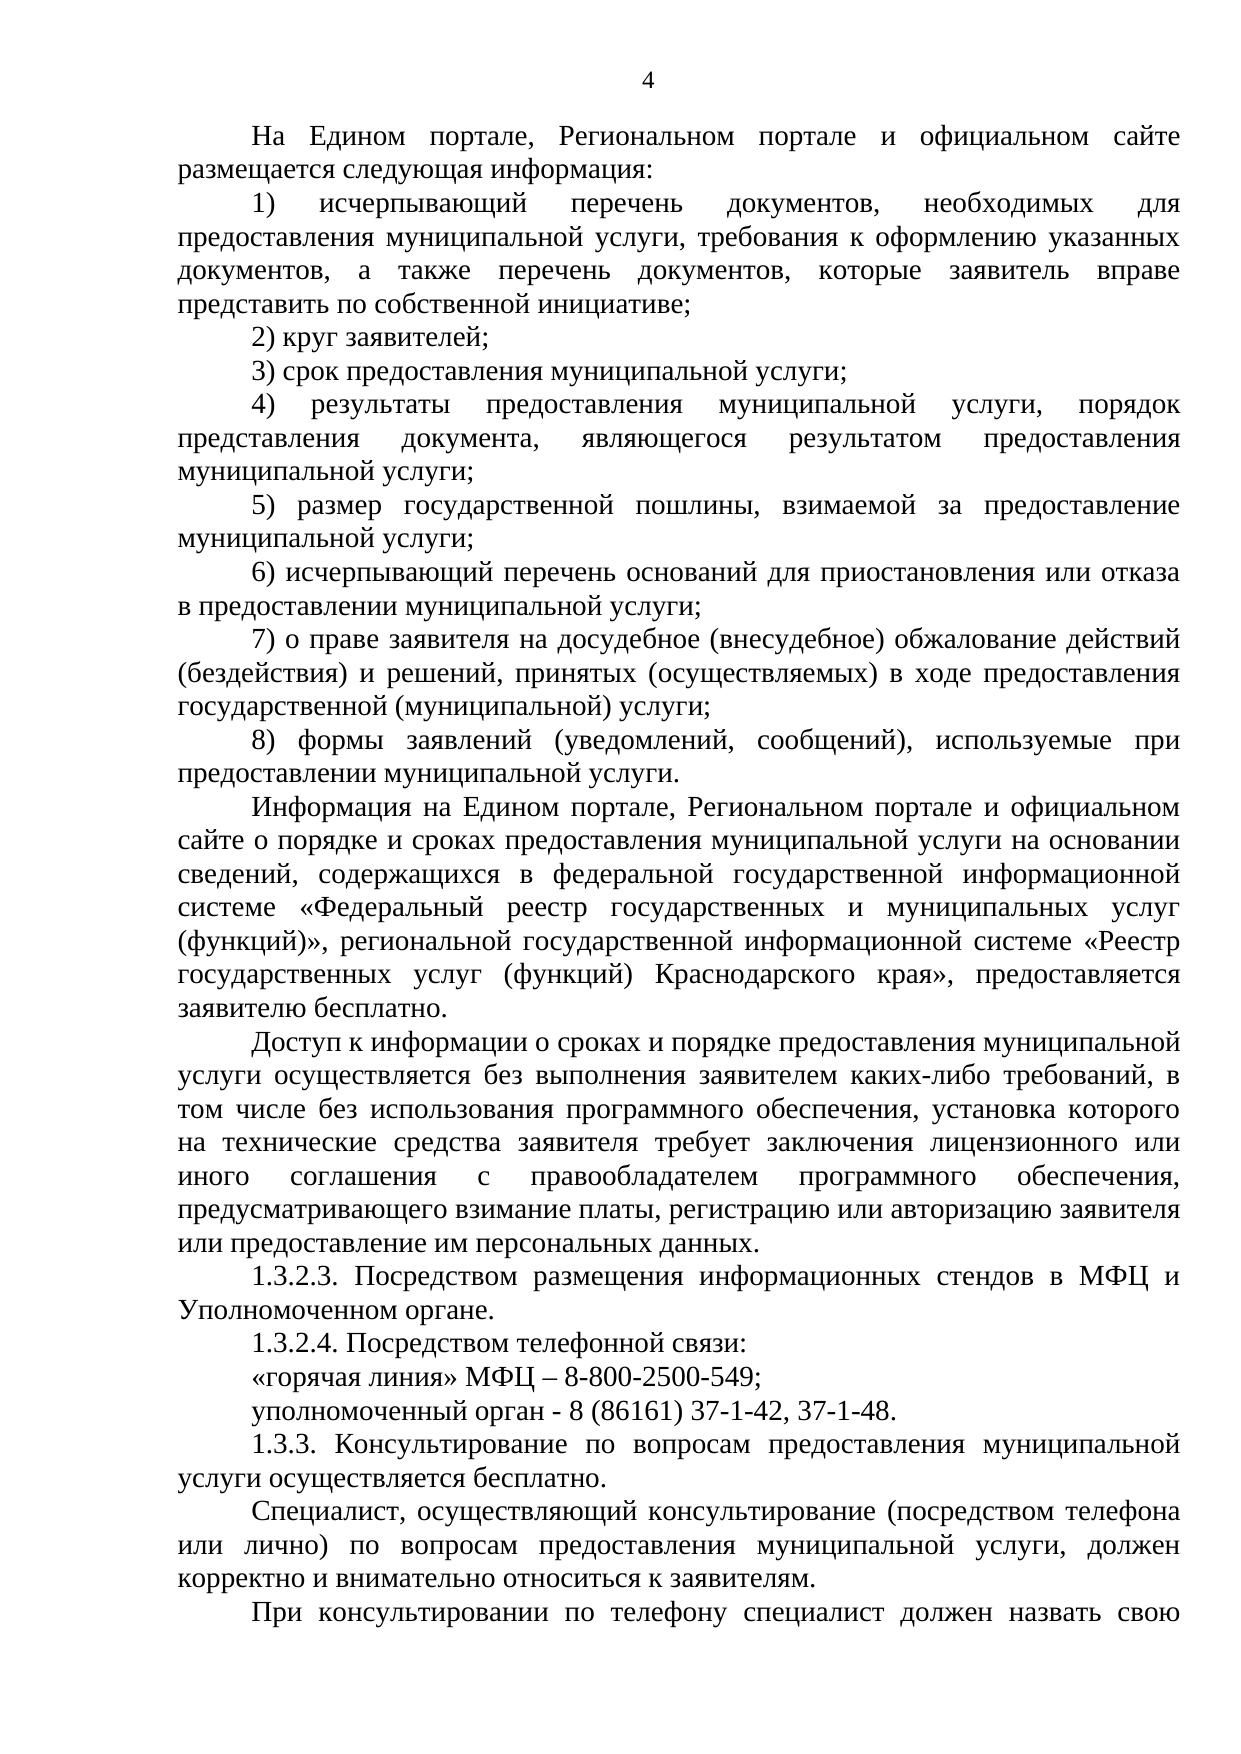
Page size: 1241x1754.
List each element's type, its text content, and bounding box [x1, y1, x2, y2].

text 7) о праве заявителя на досудебное (внесудебное) обжалование действий (бездействия) и решений, принятых (осуществляемых) в ходе предоставления государственной (муниципальной) услуги; [177, 621, 1181, 722]
text Специалист, осуществляющий консультирование (посредством телефона или лично) по вопросам предоставления муниципальной услуги, должен корректно и внимательно относиться к заявителям. [177, 1493, 1181, 1594]
text 1.3.2.4. Посредством телефонной связи: [177, 1326, 1181, 1359]
text «горячая линия» МФЦ – 8-800-2500-549; [177, 1359, 1181, 1393]
text 1.3.3. Консультирование по вопросам предоставления муниципальной услуги осуществляется бесплатно. [177, 1426, 1181, 1493]
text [177, 1594, 1181, 1627]
text 4) результаты предоставления муниципальной услуги, порядок представления документа, являющегося результатом предоставления муниципальной услуги; [177, 386, 1181, 487]
text уполномоченный орган - 8 (86161) 37-1-42, 37-1-48. [177, 1393, 1181, 1426]
text 2) круг заявителей; [177, 319, 1181, 353]
text Информация на Едином портале, Региональном портале и официальном сайте о порядке и сроках предоставления муниципальной услуги на основании сведений, содержащихся в федеральной государственной информационной системе «Федеральный реестр государственных и муниципальных услуг (функций)», региональной государственной информационной системе «Реестр государственных услуг (функций) Краснодарского края», предоставляется заявителю бесплатно. [177, 789, 1181, 1024]
text На Едином портале, Региональном портале и официальном сайте размещается следующая информация: [177, 118, 1181, 185]
text 3) срок предоставления муниципальной услуги; [177, 353, 1181, 386]
text Доступ к информации о сроках и порядке предоставления муниципальной услуги осуществляется без выполнения заявителем каких-либо требований, в том числе без использования программного обеспечения, установка которого на технические средства заявителя требует заключения лицензионного или иного соглашения с правообладателем программного обеспечения, предусматривающего взимание платы, регистрацию или авторизацию заявителя или предоставление им персональных данных. [177, 1024, 1181, 1258]
text 1.3.2.3. Посредством размещения информационных стендов в МФЦ и Уполномоченном органе. [177, 1258, 1181, 1326]
text 1) исчерпывающий перечень документов, необходимых для предоставления муниципальной услуги, требования к оформлению указанных документов, а также перечень документов, которые заявитель вправе представить по собственной инициативе; [177, 185, 1181, 319]
text 5) размер государственной пошлины, взимаемой за предоставление муниципальной услуги; [177, 487, 1181, 554]
text 8) формы заявлений (уведомлений, сообщений), используемые при предоставлении муниципальной услуги. [177, 722, 1181, 789]
text 6) исчерпывающий перечень оснований для приостановления или отказа в предоставлении муниципальной услуги; [177, 554, 1181, 621]
